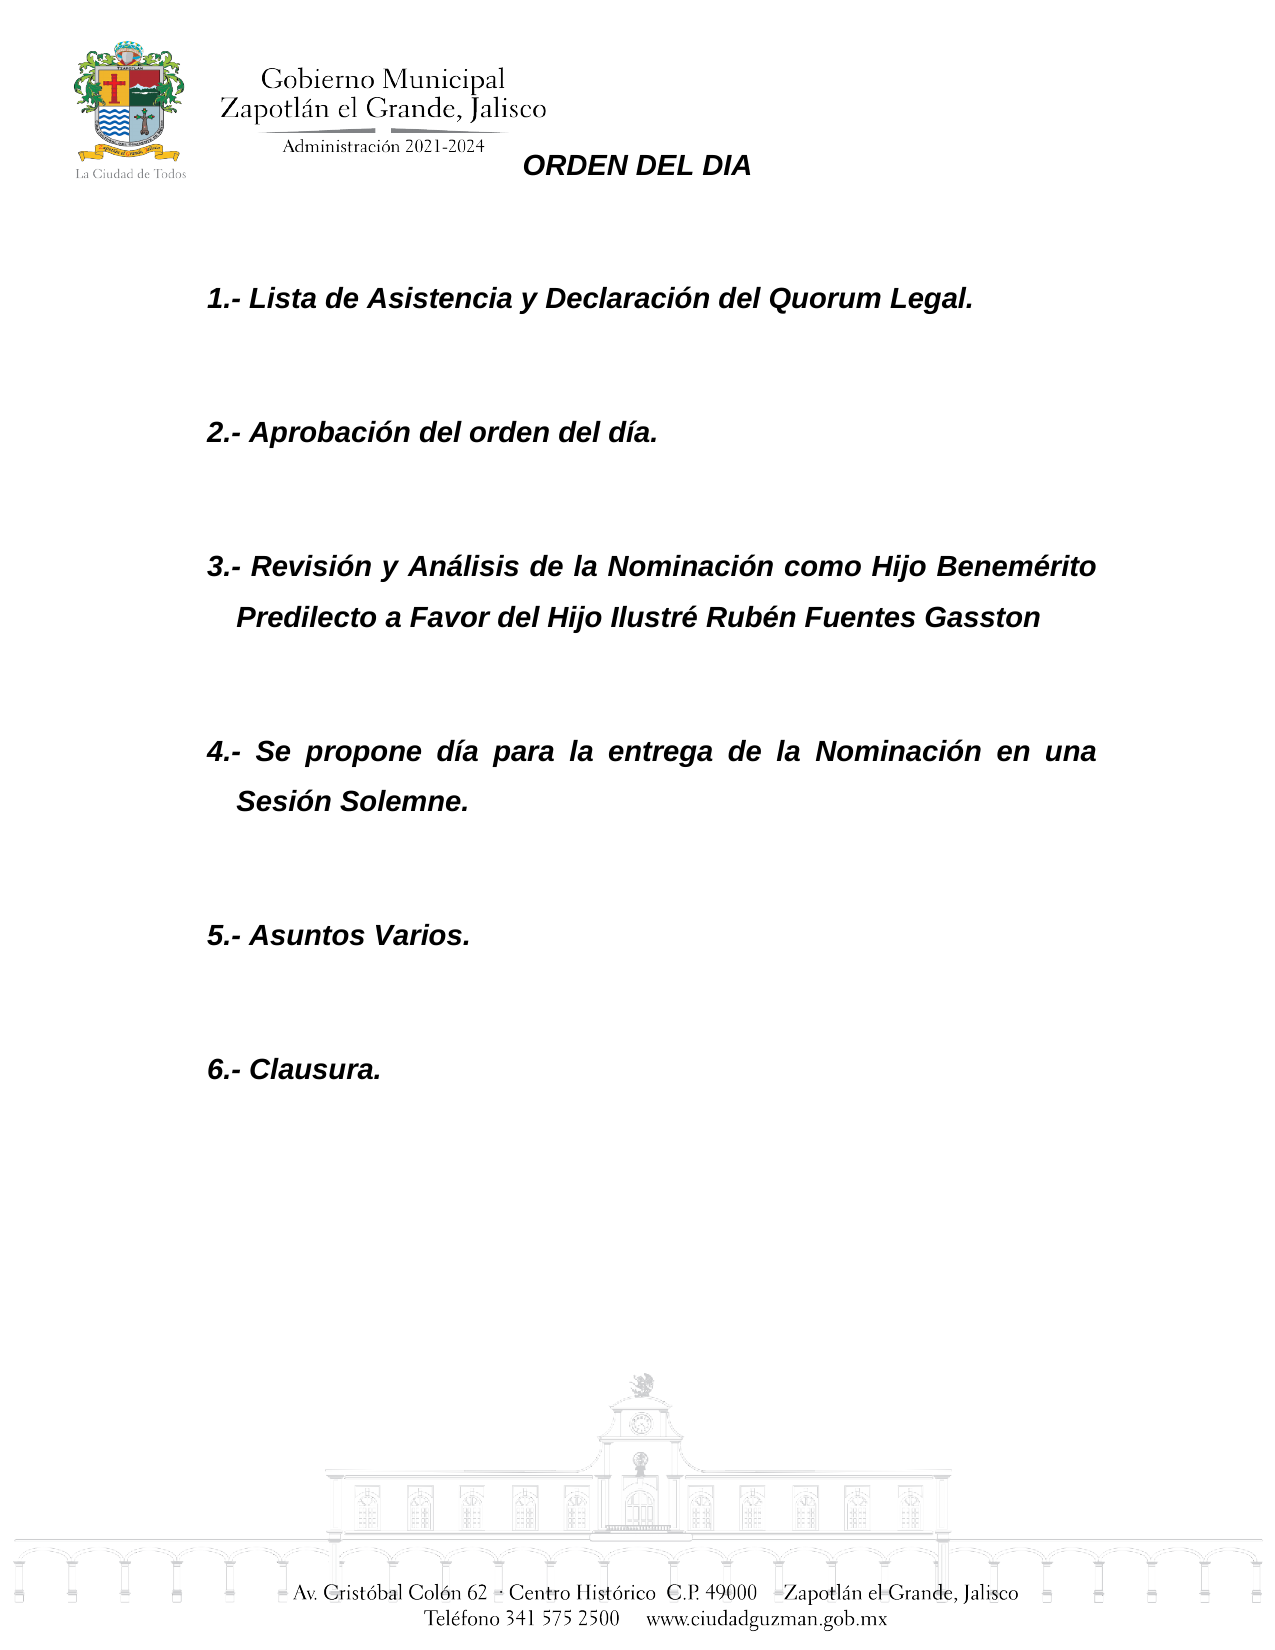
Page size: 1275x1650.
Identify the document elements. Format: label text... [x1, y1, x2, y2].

picture [0, 0, 1194, 227]
text 3.- Revisión y Análisis de la Nominación como Hijo Benemérito Predilecto a Favor del Hijo Ilustré Rubén Fuentes Gasston [207, 549, 1098, 633]
text 4.- Se propone día para la entrega de la Nominación en una Sesión Solemne. [207, 734, 1098, 818]
text 1.- Lista de Asistencia y Declaración del Quorum Legal. [177, 282, 1098, 315]
picture [0, 1353, 1275, 1650]
text ORDEN DEL DIA [177, 148, 1098, 181]
text 5.- Asuntos Varios. [207, 918, 1098, 952]
text 2.- Aprobación del orden del día. [177, 416, 1098, 449]
text 6.- Clausura. [207, 1052, 1098, 1086]
